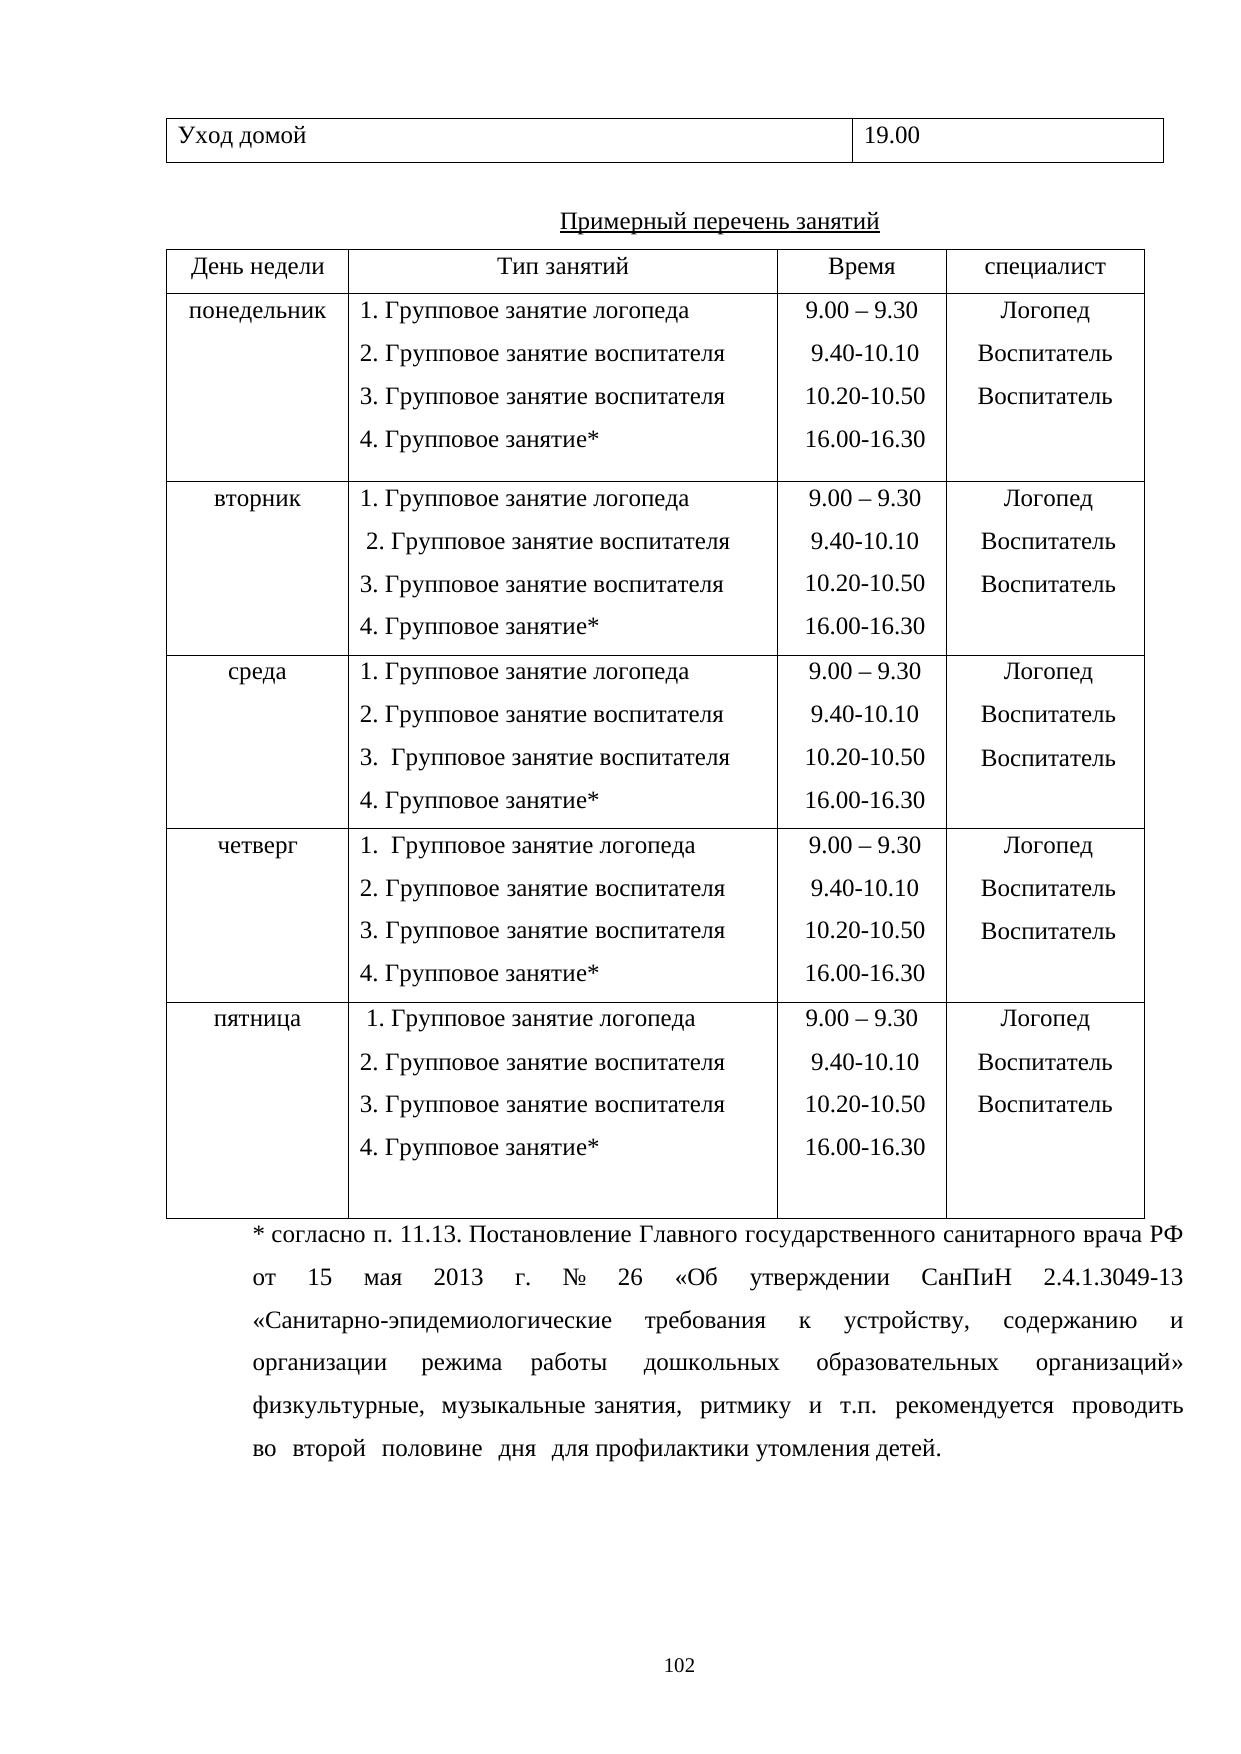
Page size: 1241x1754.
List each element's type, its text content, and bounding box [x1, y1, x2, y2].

text Примерный перечень занятий [559, 206, 1184, 235]
table_cell пятница [167, 1003, 348, 1218]
table_cell 1. Групповое занятие логопеда 2. Групповое занятие воспитателя 3. Групповое занятие воспитателя 4. Групповое занятие* [349, 1003, 777, 1218]
text * согласно п. 11.13. Постановление Главного государственного санитарного врача РФ от 15 мая 2013 г. № 26 «Об утверждении СанПиН 2.4.1.3049-13 «Санитарно-эпидемиологические требования к устройству, содержанию и организации режима работы дошкольных образовательных организаций» физкультурные, музыкальные занятия, ритмику и т.п. рекомендуется проводить во второй половине дня для профилактики утомления детей. [252, 1219, 1184, 1462]
text 102 [663, 1653, 1184, 1677]
table_cell 9.00 – 9.30 9.40-10.10 10.20-10.50 16.00-16.30 [778, 482, 946, 654]
table_cell четверг [167, 829, 348, 1001]
table_cell Логопед Воспитатель Воспитатель [947, 1003, 1144, 1218]
table_header Уход домой [167, 119, 852, 162]
table_header День недели [167, 250, 348, 293]
table_cell 1. Групповое занятие логопеда 2. Групповое занятие воспитателя 3. Групповое занятие воспитателя 4. Групповое занятие* [349, 829, 777, 1001]
table_cell 9.00 – 9.30 9.40-10.10 10.20-10.50 16.00-16.30 [778, 829, 946, 1001]
table_cell 1. Групповое занятие логопеда 2. Групповое занятие воспитателя 3. Групповое занятие воспитателя 4. Групповое занятие* [349, 482, 777, 654]
table_cell 1. Групповое занятие логопеда 2. Групповое занятие воспитателя 3. Групповое занятие воспитателя 4. Групповое занятие* [349, 294, 777, 481]
table_cell среда [167, 656, 348, 828]
table_header Время [778, 250, 946, 293]
table_cell 9.00 – 9.30 9.40-10.10 10.20-10.50 16.00-16.30 [778, 1003, 946, 1218]
table_cell Логопед Воспитатель Воспитатель [947, 294, 1144, 481]
table_header Тип занятий [349, 250, 777, 293]
table_cell Логопед Воспитатель Воспитатель [947, 656, 1144, 828]
table_cell вторник [167, 482, 348, 654]
table_cell понедельник [167, 294, 348, 481]
table_cell 9.00 – 9.30 9.40-10.10 10.20-10.50 16.00-16.30 [778, 294, 946, 481]
table_cell Логопед Воспитатель Воспитатель [947, 482, 1144, 654]
table_cell 1. Групповое занятие логопеда 2. Групповое занятие воспитателя 3. Групповое занятие воспитателя 4. Групповое занятие* [349, 656, 777, 828]
table_cell Логопед Воспитатель Воспитатель [947, 829, 1144, 1001]
table_header 19.00 [853, 119, 1163, 162]
table_cell 9.00 – 9.30 9.40-10.10 10.20-10.50 16.00-16.30 [778, 656, 946, 828]
table_header специалист [947, 250, 1144, 293]
